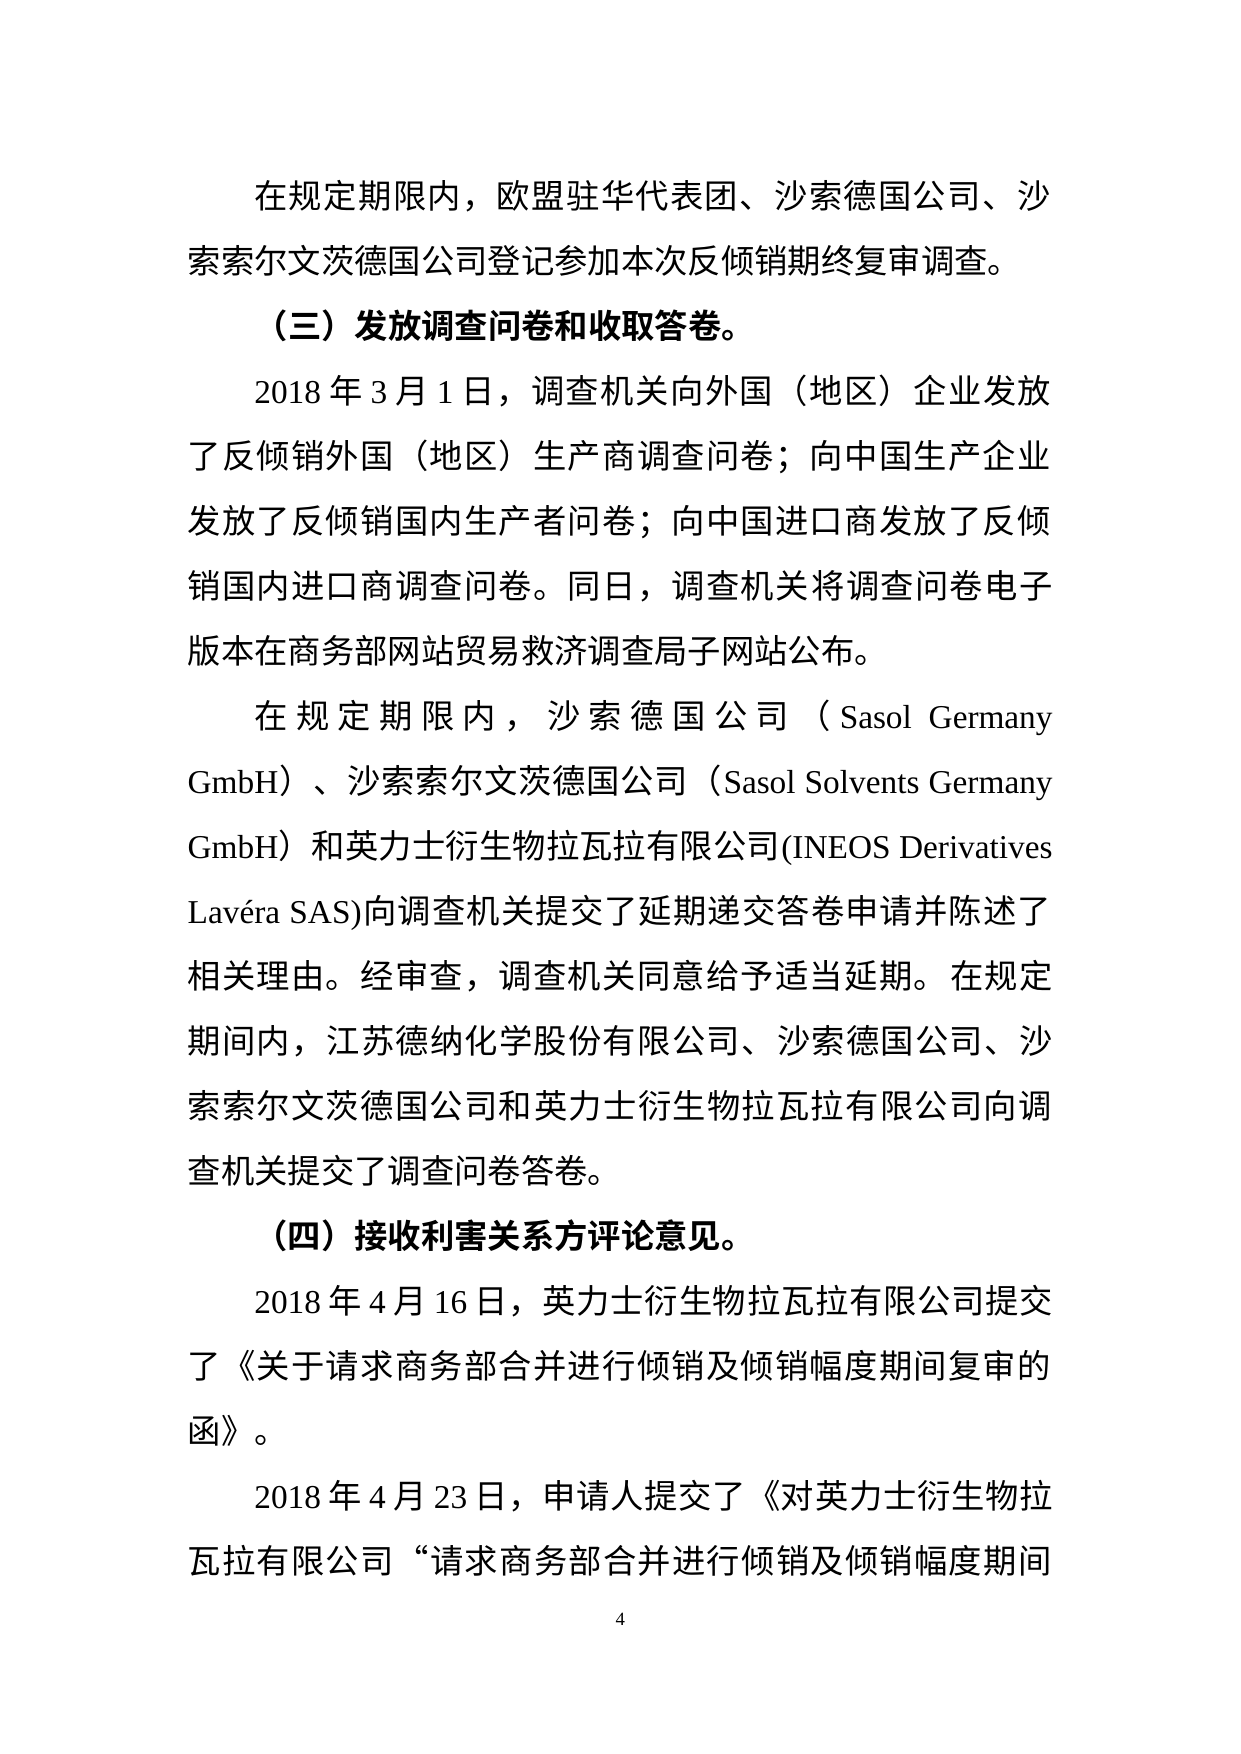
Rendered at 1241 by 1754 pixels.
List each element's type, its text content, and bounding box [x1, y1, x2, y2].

text （四）接收利害关系方评论意见。 [187, 1202, 1053, 1267]
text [187, 1462, 1053, 1592]
text （三）发放调查问卷和收取答卷。 [187, 292, 1053, 357]
text 2018年4月16日，英力士衍生物拉瓦拉有限公司提交了《关于请求商务部合并进行倾销及倾销幅度期间复审的函》。 [187, 1267, 1053, 1462]
text 在规定期限内，沙索德国公司（Sasol Germany GmbH）、沙索索尔文茨德国公司（Sasol Solvents Germany GmbH）和英力士衍生物拉瓦拉有限公司(INEOS Derivatives Lavéra SAS)向调查机关提交了延期递交答卷申请并陈述了相关理由。经审查，调查机关同意给予适当延期。在规定期间内，江苏德纳化学股份有限公司、沙索德国公司、沙索索尔文茨德国公司和英力士衍生物拉瓦拉有限公司向调查机关提交了调查问卷答卷。 [187, 682, 1053, 1202]
text 2018年3月1日，调查机关向外国（地区）企业发放了反倾销外国（地区）生产商调查问卷；向中国生产企业发放了反倾销国内生产者问卷；向中国进口商发放了反倾销国内进口商调查问卷。同日，调查机关将调查问卷电子版本在商务部网站贸易救济调查局子网站公布。 [187, 357, 1053, 682]
text 在规定期限内，欧盟驻华代表团、沙索德国公司、沙索索尔文茨德国公司登记参加本次反倾销期终复审调查。 [187, 162, 1053, 292]
